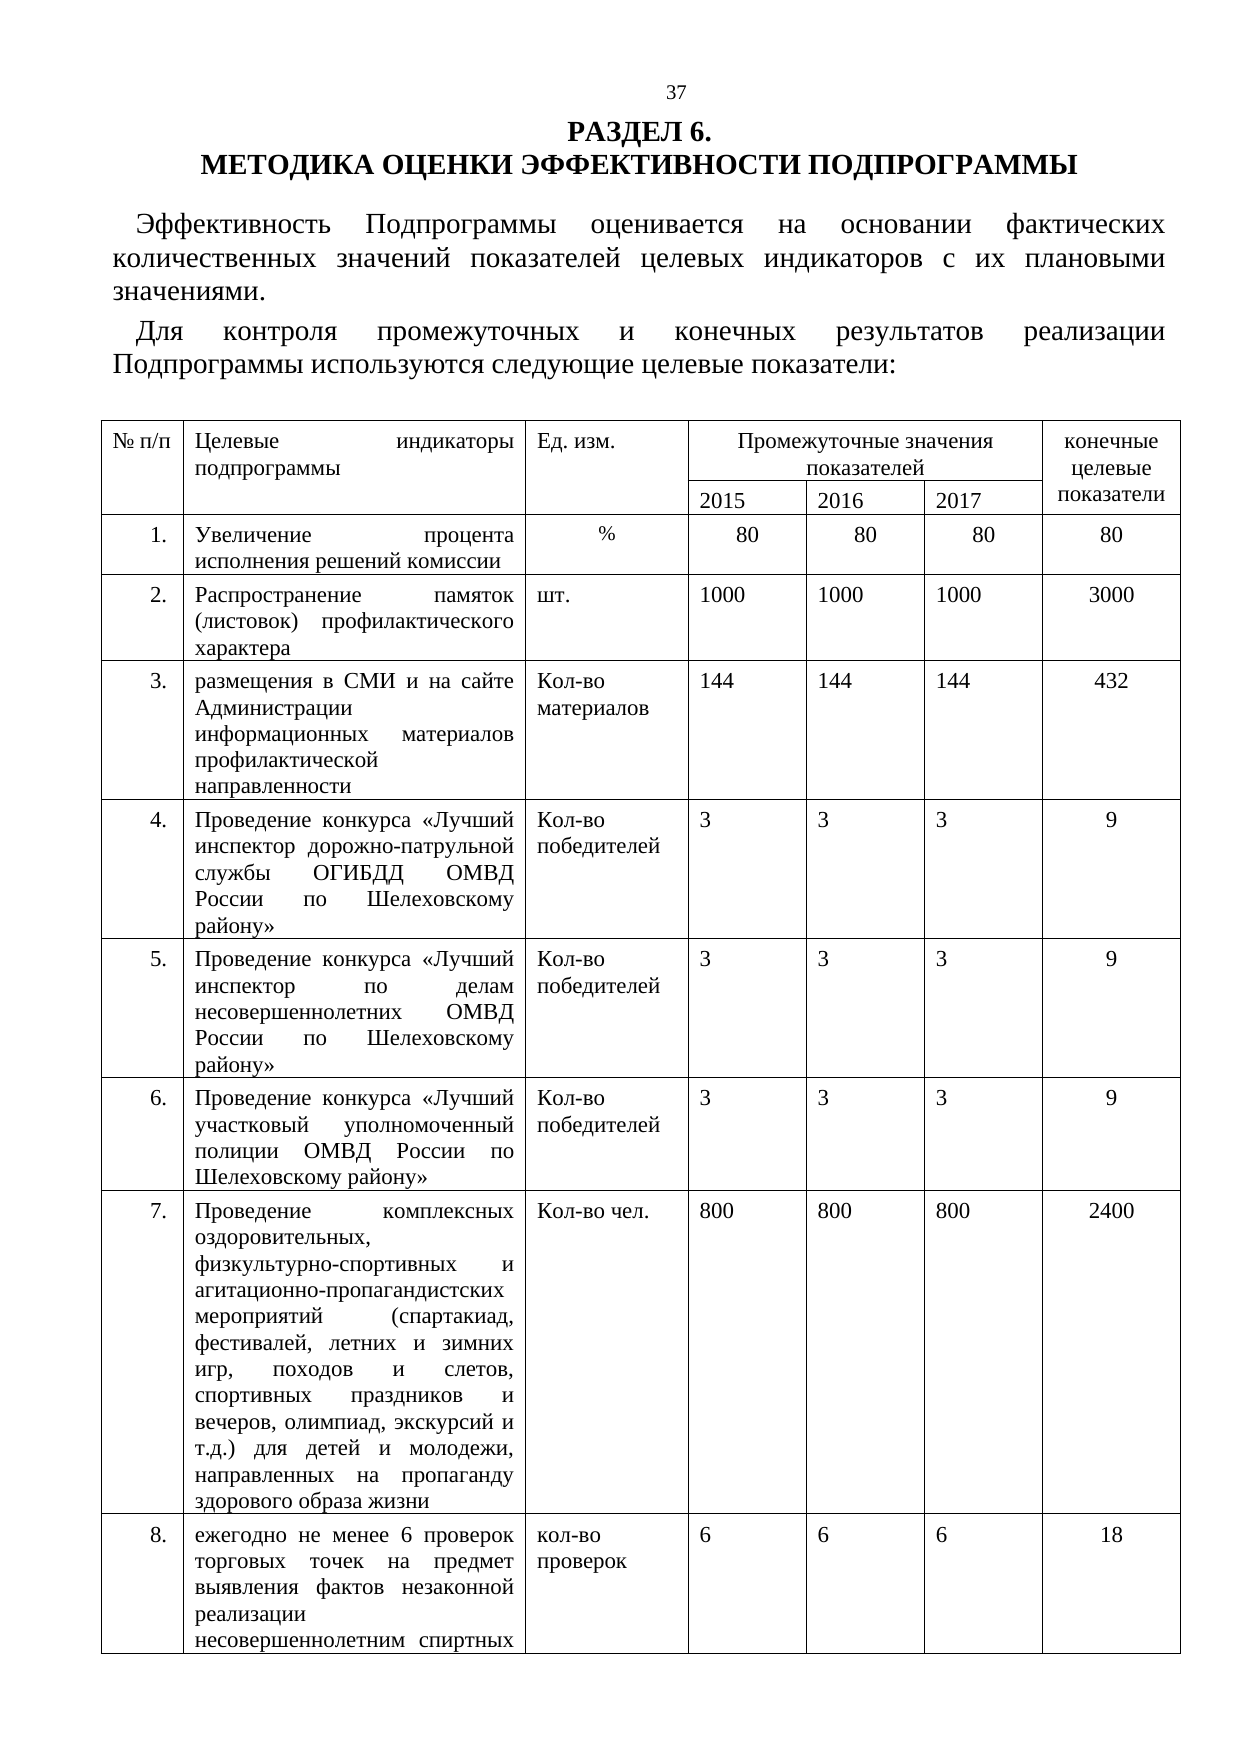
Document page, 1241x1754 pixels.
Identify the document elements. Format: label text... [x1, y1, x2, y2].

table_cell Проведение конкурса «Лучший инспектор дорожно-патрульной службы ОГИБДД ОМВД России по Шелеховскому району» [184, 800, 525, 938]
table_cell 144 [925, 661, 1042, 799]
table_header № п/п [102, 421, 183, 513]
text Эффективность Подпрограммы оценивается на основании фактических количественных значений показателей целевых индикаторов с их плановыми значениями. [112, 206, 1166, 307]
table_cell 80 [1043, 515, 1180, 573]
table_cell 432 [1043, 661, 1180, 799]
table_cell 3 [807, 800, 924, 938]
table_cell [102, 575, 183, 660]
table_cell Кол-во победителей [526, 800, 688, 938]
table_cell Кол-во победителей [526, 1078, 688, 1190]
table_cell 144 [689, 661, 806, 799]
table_cell 800 [925, 1191, 1042, 1513]
table_cell Распространение памяток (листовок) профилактического характера [184, 575, 525, 660]
table_cell [102, 515, 183, 573]
table_cell 2400 [1043, 1191, 1180, 1513]
table_cell кол-во проверок [526, 1514, 688, 1652]
table_cell 6 [807, 1514, 924, 1652]
table_header конечные целевые показатели [1043, 421, 1180, 513]
table_cell [102, 939, 183, 1077]
table_header Ед. изм. [526, 421, 688, 513]
table_cell 3 [925, 800, 1042, 938]
table_cell 1000 [925, 575, 1042, 660]
table_cell [102, 1078, 183, 1190]
table_cell 3 [807, 939, 924, 1077]
table_cell 18 [1043, 1514, 1180, 1652]
table_header Промежуточные значения показателей [689, 421, 1042, 480]
text РАЗДЕЛ 6. [112, 114, 1166, 147]
table_cell Проведение комплексных оздоровительных, физкультурно-спортивных и агитационно-пропагандистских мероприятий (спартакиад, фестивалей, летних и зимних игр, походов и слетов, спортивных праздников и вечеров, олимпиад, экскурсий и т.д.) для детей и молодежи, направленных на пропаганду здорового образа жизни [184, 1191, 525, 1513]
table_cell 3 [925, 1078, 1042, 1190]
table_cell 6 [925, 1514, 1042, 1652]
table_cell 9 [1043, 939, 1180, 1077]
table_cell 800 [689, 1191, 806, 1513]
table_cell Проведение конкурса «Лучший инспектор по делам несовершеннолетних ОМВД России по Шелеховскому району» [184, 939, 525, 1077]
table_cell Кол-во материалов [526, 661, 688, 799]
table_cell 9 [1043, 1078, 1180, 1190]
table_cell [102, 1514, 183, 1652]
text Методика оценки эффективности Подпрограммы [112, 147, 1166, 181]
table_cell 2017 [925, 481, 1042, 513]
text Для контроля промежуточных и конечных результатов реализации Подпрограммы используются следующие целевые показатели: [112, 313, 1166, 380]
table_cell Увеличение процента исполнения решений комиссии [184, 515, 525, 573]
table_cell 2015 [689, 481, 806, 513]
table_cell 80 [689, 515, 806, 573]
table_cell 800 [807, 1191, 924, 1513]
table_cell [102, 1191, 183, 1513]
table_cell 80 [807, 515, 924, 573]
table_cell 1000 [689, 575, 806, 660]
table_cell 3 [689, 1078, 806, 1190]
table_cell 144 [807, 661, 924, 799]
table_cell 3 [925, 939, 1042, 1077]
table_cell шт. [526, 575, 688, 660]
table_header Целевые индикаторы подпрограммы [184, 421, 525, 513]
table_cell 3 [807, 1078, 924, 1190]
table_cell 1000 [807, 575, 924, 660]
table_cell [184, 1514, 525, 1652]
table_cell Кол-во победителей [526, 939, 688, 1077]
table_cell 3 [689, 939, 806, 1077]
table_cell Кол-во чел. [526, 1191, 688, 1513]
table_cell 3 [689, 800, 806, 938]
table_cell 9 [1043, 800, 1180, 938]
table_cell Проведение конкурса «Лучший участковый уполномоченный полиции ОМВД России по Шелеховскому району» [184, 1078, 525, 1190]
table_cell [102, 800, 183, 938]
table_cell [102, 661, 183, 799]
table_cell 6 [689, 1514, 806, 1652]
table_cell размещения в СМИ и на сайте Администрации информационных материалов профилактической направленности [184, 661, 525, 799]
table_cell 2016 [807, 481, 924, 513]
table_cell % [526, 515, 688, 573]
table_cell 80 [925, 515, 1042, 573]
table_cell 3000 [1043, 575, 1180, 660]
